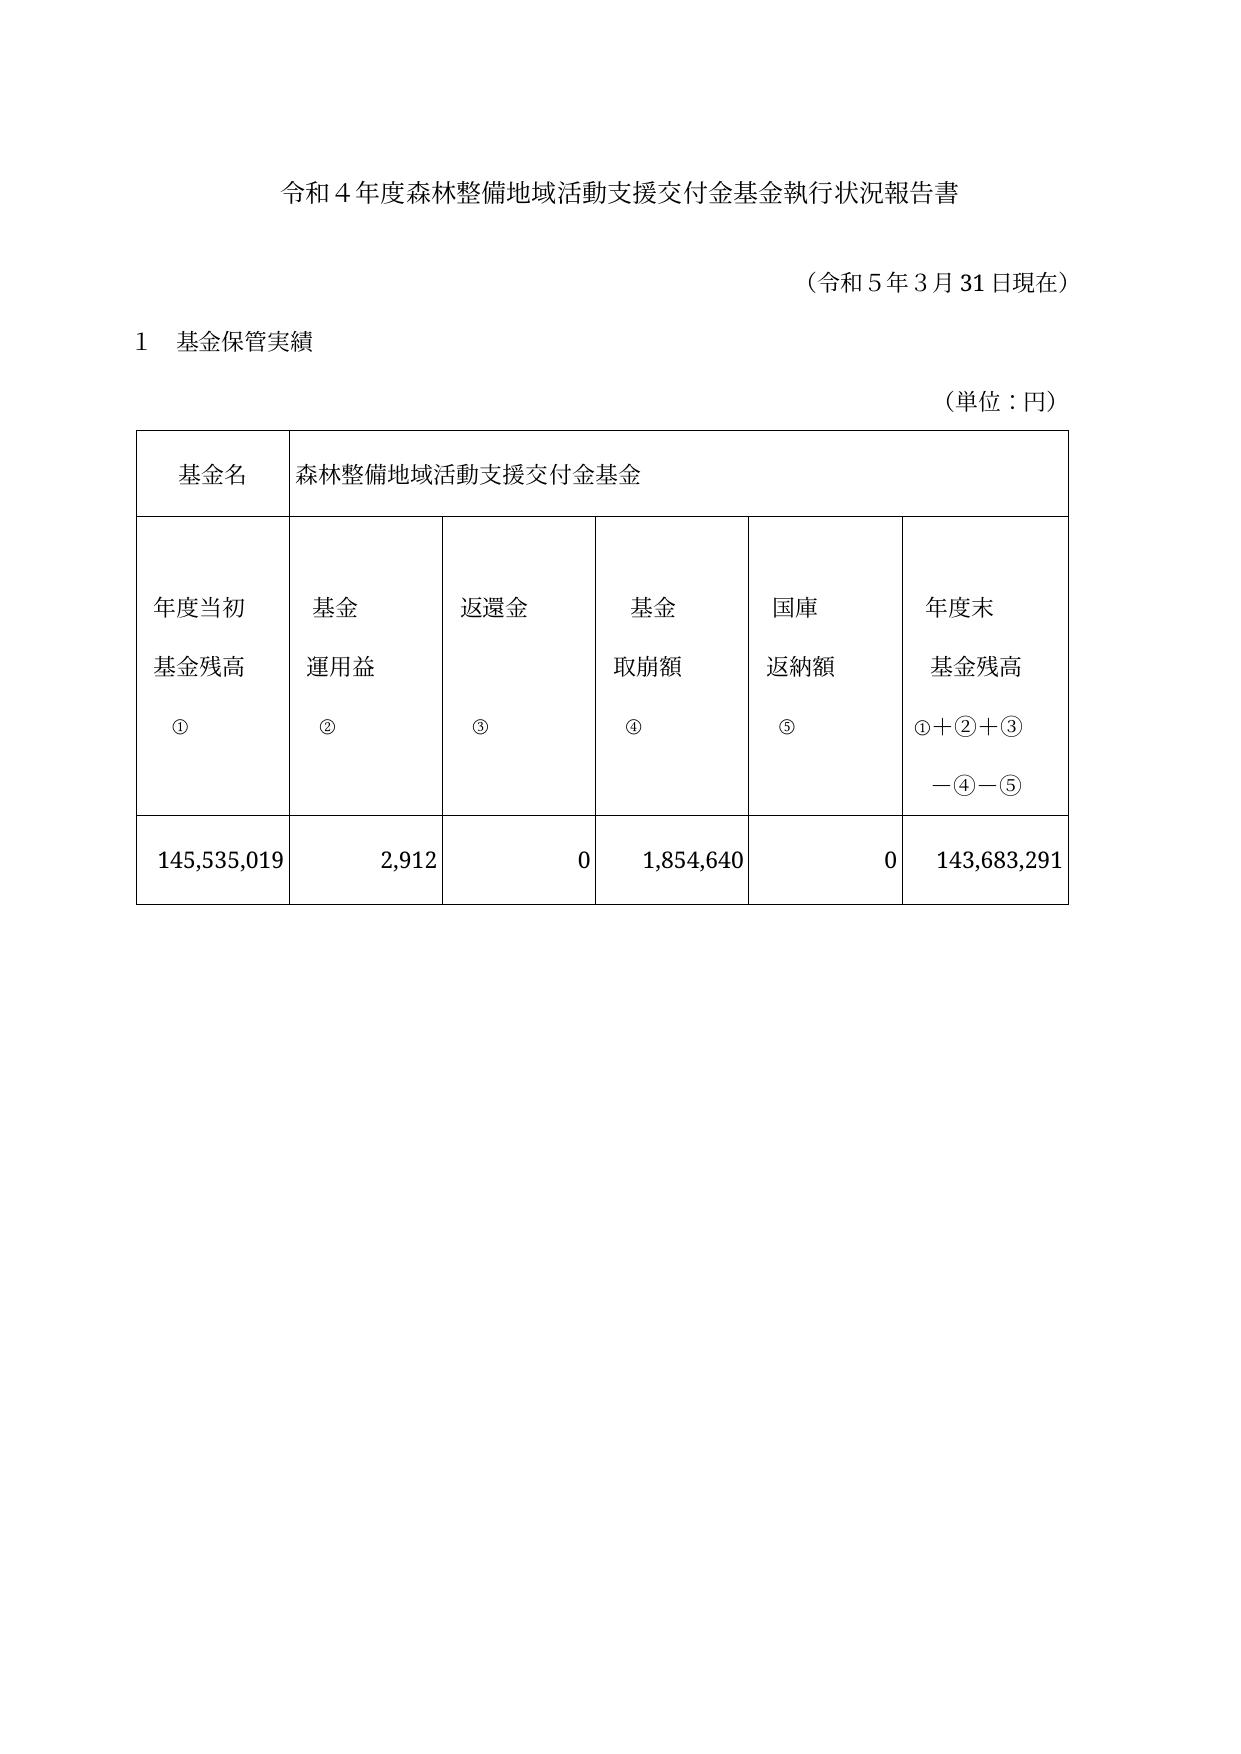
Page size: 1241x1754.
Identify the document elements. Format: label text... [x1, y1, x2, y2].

table_cell 1,854,640 [596, 816, 748, 903]
table_cell 143,683,291 [903, 816, 1068, 903]
text （令和５年３月31日現在） [130, 251, 1110, 311]
table_cell 返還金 ③ [443, 517, 595, 815]
table_header 森林整備地域活動支援交付金基金 [290, 431, 1068, 516]
table_cell 0 [443, 816, 595, 903]
table_cell 国庫 返納額 ⑤ [749, 517, 902, 815]
table_cell 基金 取崩額 ④ [596, 517, 748, 815]
text 令和４年度森林整備地域活動支援交付金基金執行状況報告書 [130, 162, 1110, 222]
table_cell 基金 運用益 ② [290, 517, 442, 815]
table_cell 年度当初 基金残高 ① [137, 517, 289, 815]
table_header 基金名 [137, 431, 289, 516]
text １ 基金保管実績 [130, 311, 1110, 371]
table_cell 0 [749, 816, 902, 903]
text （単位：円） [130, 371, 1110, 430]
table_cell 年度末 基金残高 ①＋②＋③ －④－⑤ [903, 517, 1068, 815]
table_cell 2,912 [290, 816, 442, 903]
table_cell 145,535,019 [137, 816, 289, 903]
